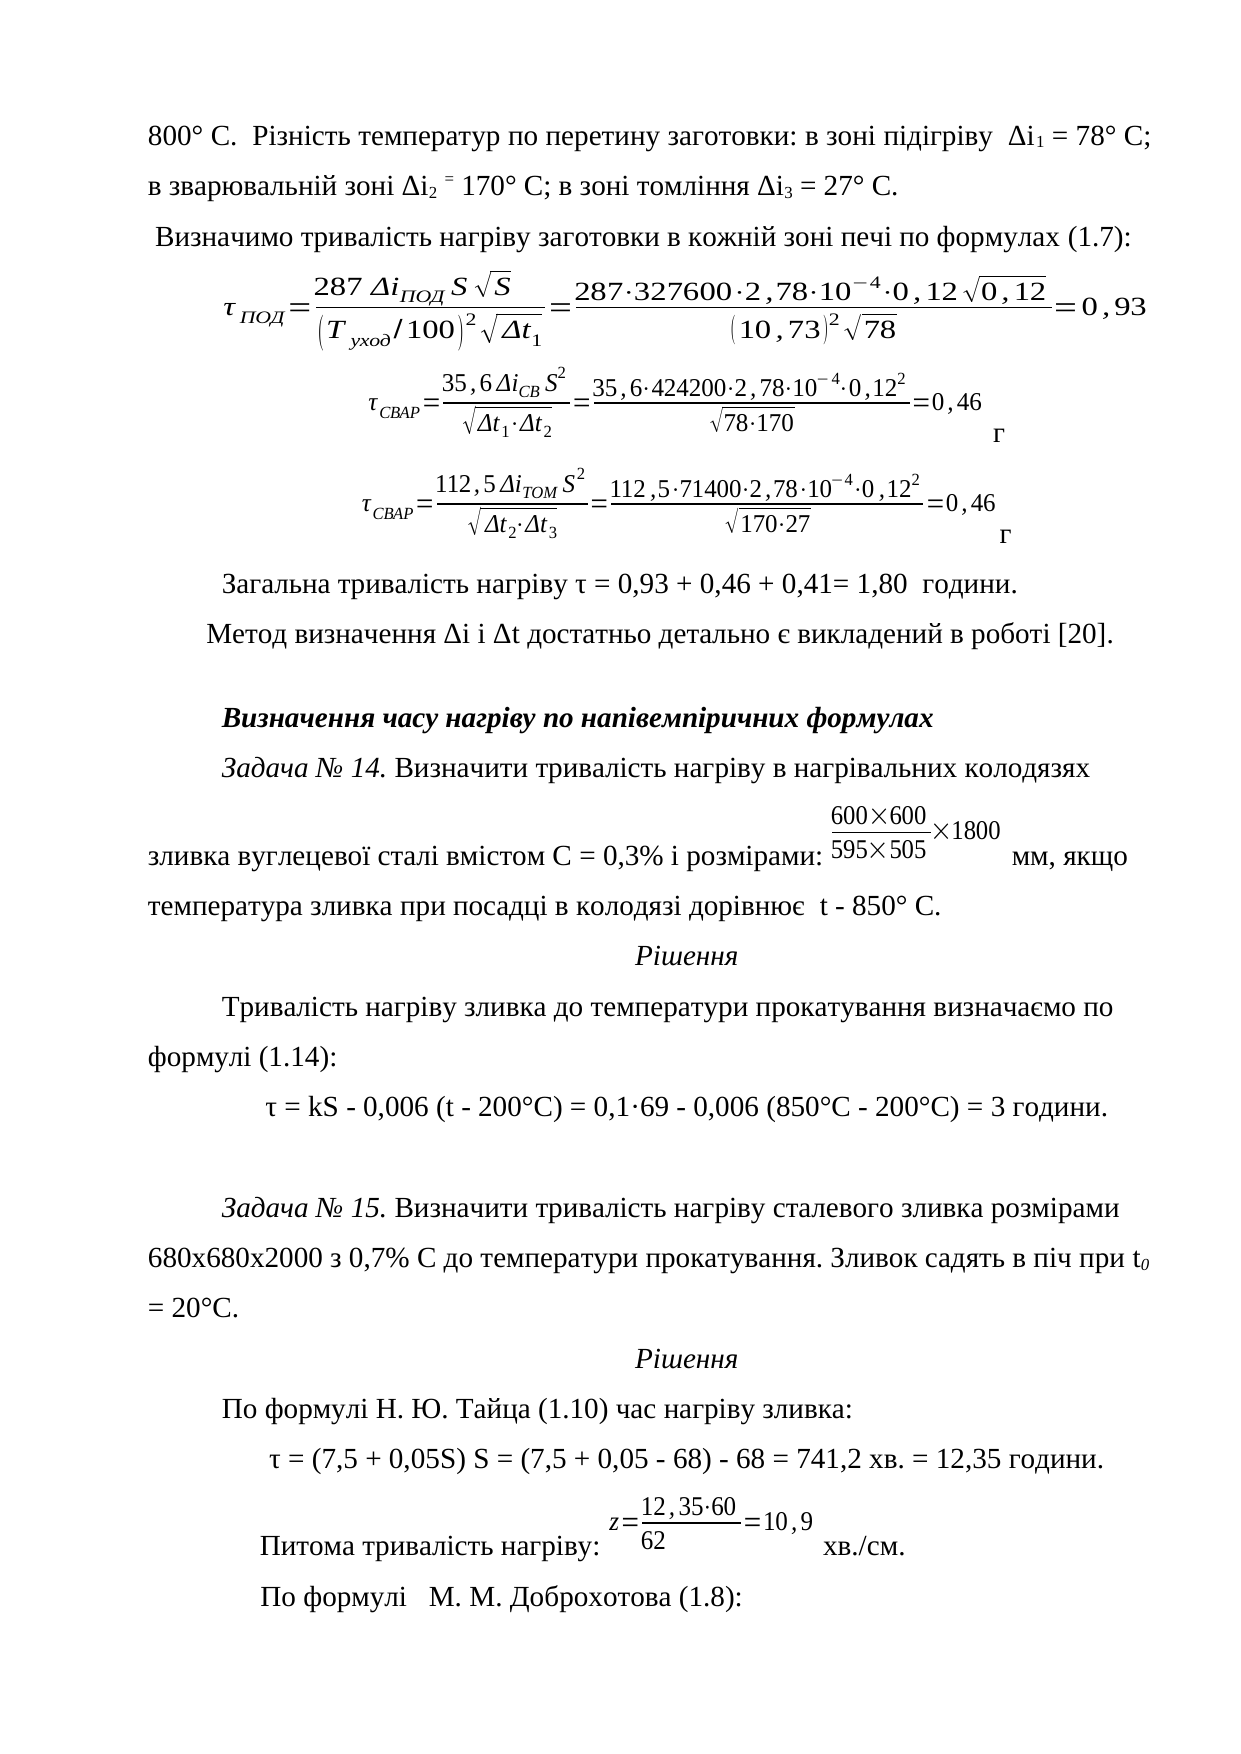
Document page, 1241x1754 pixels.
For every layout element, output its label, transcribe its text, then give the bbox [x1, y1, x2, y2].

text Визначення часу нагріву по напівемпіричних формулах [148, 700, 1152, 734]
text Рішення [148, 1341, 1152, 1374]
text τ = (7,5 + 0,05S) S = (7,5 + 0,05 - 68) - 68 = 741,2 хв. = 12,35 години. [148, 1441, 1152, 1475]
text Тривалість нагріву зливка до температури прокатування визначаємо по формулі (1.14): [148, 989, 1152, 1072]
text Загальна тривалість нагріву τ = 0,93 + 0,46 + 0,41= 1,80 години. [148, 566, 1152, 600]
text Задача № 15. Визначити тривалість нагріву сталевого зливка розмірами 680x680x2000 з 0,7% С до температури прокатування. Зливок садять в піч при t0 = 20°С. [148, 1190, 1152, 1324]
text Метод визначення Δі і Δt достатньо детально є викладений в роботі [20]. [148, 616, 1152, 650]
text Питома тривалість нагріву: хв./см. [186, 1492, 1152, 1562]
text г [148, 364, 1152, 448]
text τ = kS - 0,006 (t - 200°С) = 0,1·69 - 0,006 (850°С - 200°С) = 3 години. [148, 1089, 1152, 1123]
text Рішення [148, 938, 1152, 972]
text г [148, 465, 1152, 549]
text По формулі М. М. Доброхотова (1.8): [186, 1579, 1152, 1612]
text По формулі Н. Ю. Тайца (1.10) час нагріву зливка: [148, 1391, 1152, 1425]
text Визначимо тривалість нагріву заготовки в кожній зоні печі по формулах (1.7): [148, 219, 1152, 252]
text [148, 118, 1152, 202]
text Задача № 14. Визначити тривалість нагріву в нагрівальних колодязях зливка вуглецевої сталі вмістом С = 0,3% і розмірами: мм, якщо температура зливка при посадці в колодязі дорівнює t - 850° С. [148, 751, 1152, 922]
